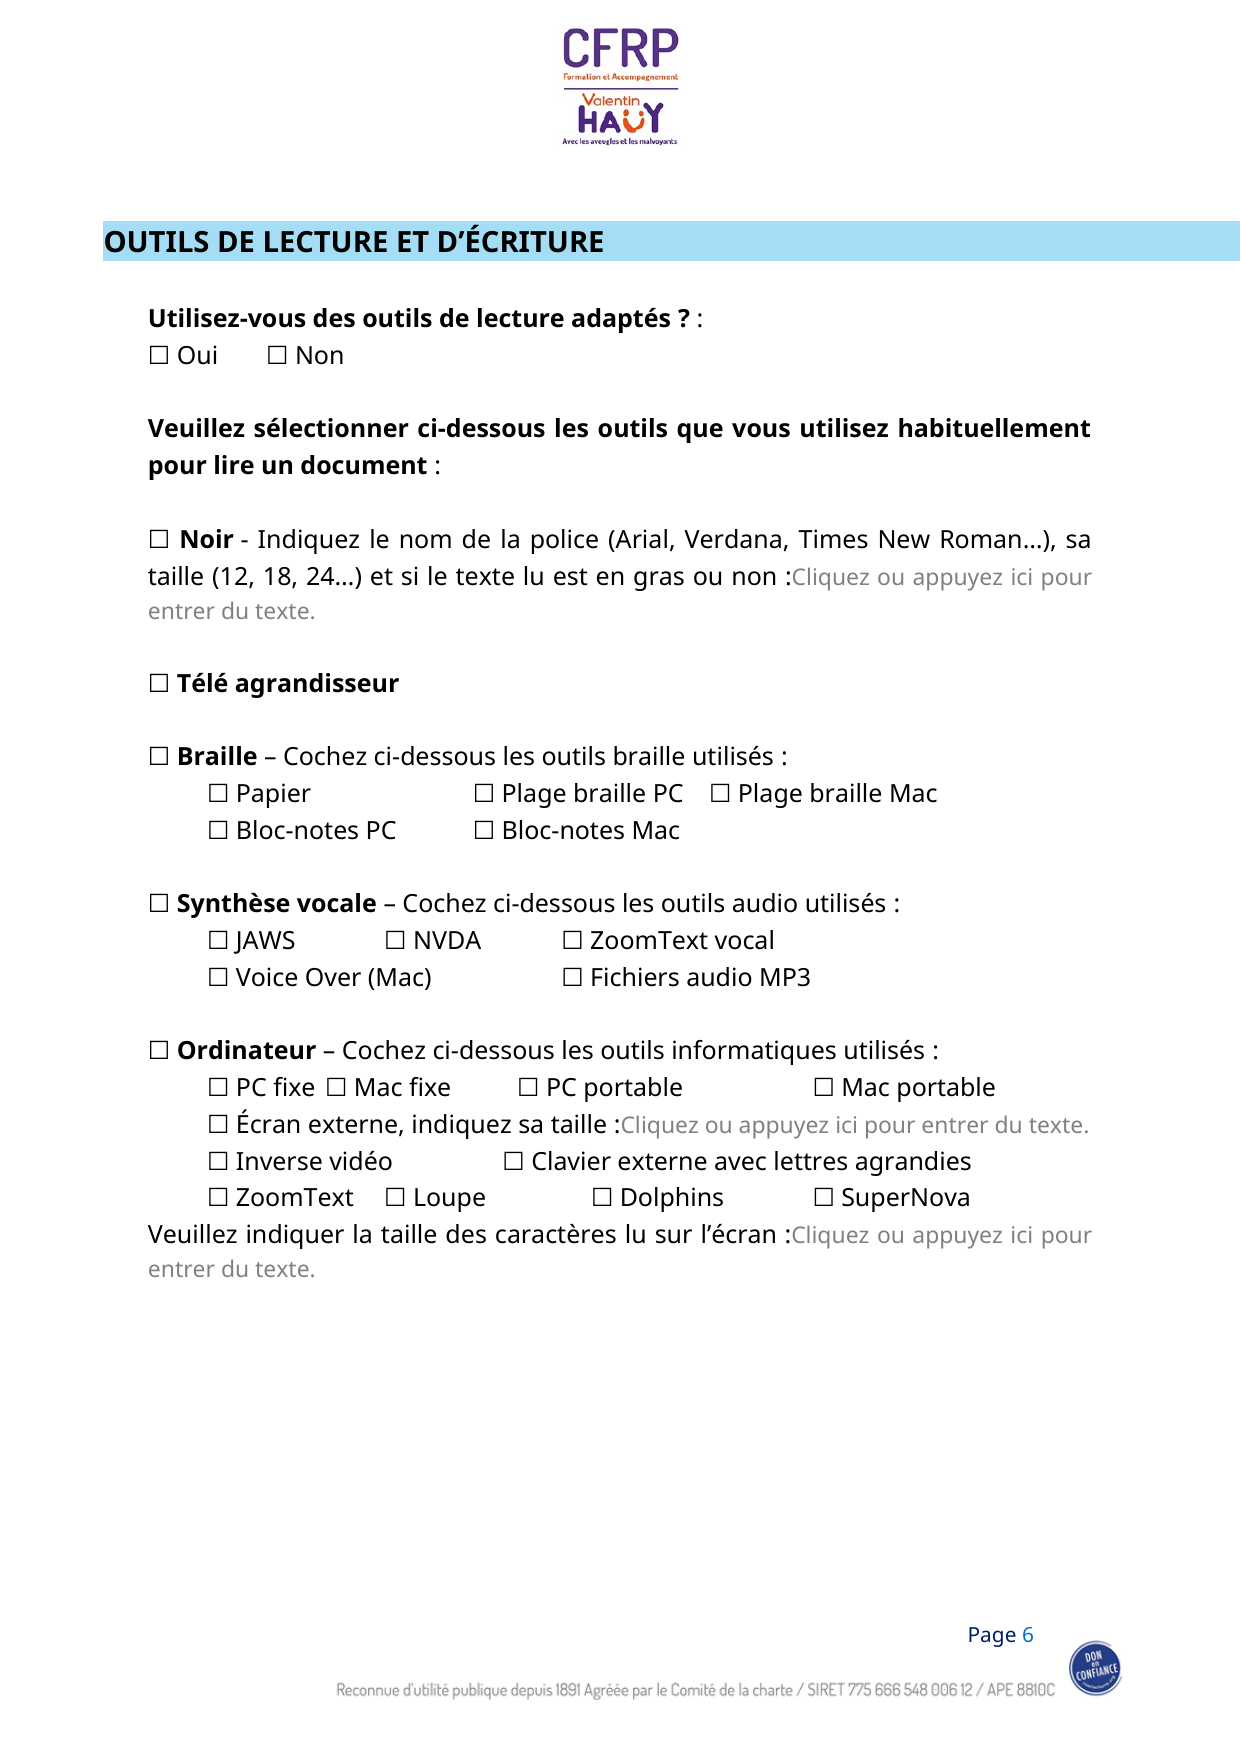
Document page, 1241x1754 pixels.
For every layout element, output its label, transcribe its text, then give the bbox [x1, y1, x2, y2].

picture [557, 25, 683, 148]
text Voice Over (Mac) Fichiers audio MP3 [148, 959, 1092, 993]
text Oui Non [148, 338, 1092, 372]
picture [994, 1633, 1000, 1641]
text Écran externe, indiquez sa taille : [148, 1107, 1092, 1141]
text OUTILS DE LECTURE ET D’ÉCRITURE [103, 221, 1240, 261]
picture [320, 1633, 1138, 1707]
text Bloc-notes PC Bloc-notes Mac [148, 812, 1092, 846]
text Synthèse vocale – Cochez ci-dessous les outils audio utilisés : [148, 886, 1092, 920]
text PC fixe Mac fixe PC portable Mac portable [148, 1070, 1092, 1104]
text Télé agrandisseur [148, 665, 1092, 699]
text JAWS NVDA ZoomText vocal [148, 923, 1092, 957]
text ZoomText Loupe Dolphins SuperNova [148, 1180, 1092, 1214]
text Veuillez indiquer la taille des caractères lu sur l’écran : [148, 1217, 1092, 1285]
text Utilisez-vous des outils de lecture adaptés ? : [148, 301, 1092, 335]
picture [1025, 1634, 1031, 1641]
text Veuillez sélectionner ci-dessous les outils que vous utilisez habituellement pour lire un document : [148, 411, 1092, 482]
text Papier Plage braille PC Plage braille Mac [148, 776, 1092, 810]
text Inverse vidéo Clavier externe avec lettres agrandies [148, 1143, 1092, 1177]
text Noir - Indiquez le nom de la police (Arial, Verdana, Times New Roman…), sa taille (12, 18, 24…) et si le texte lu est en gras ou non : [148, 521, 1092, 626]
text Braille – Cochez ci-dessous les outils braille utilisés : [148, 739, 1092, 773]
text Ordinateur – Cochez ci-dessous les outils informatiques utilisés : [148, 1033, 1092, 1067]
